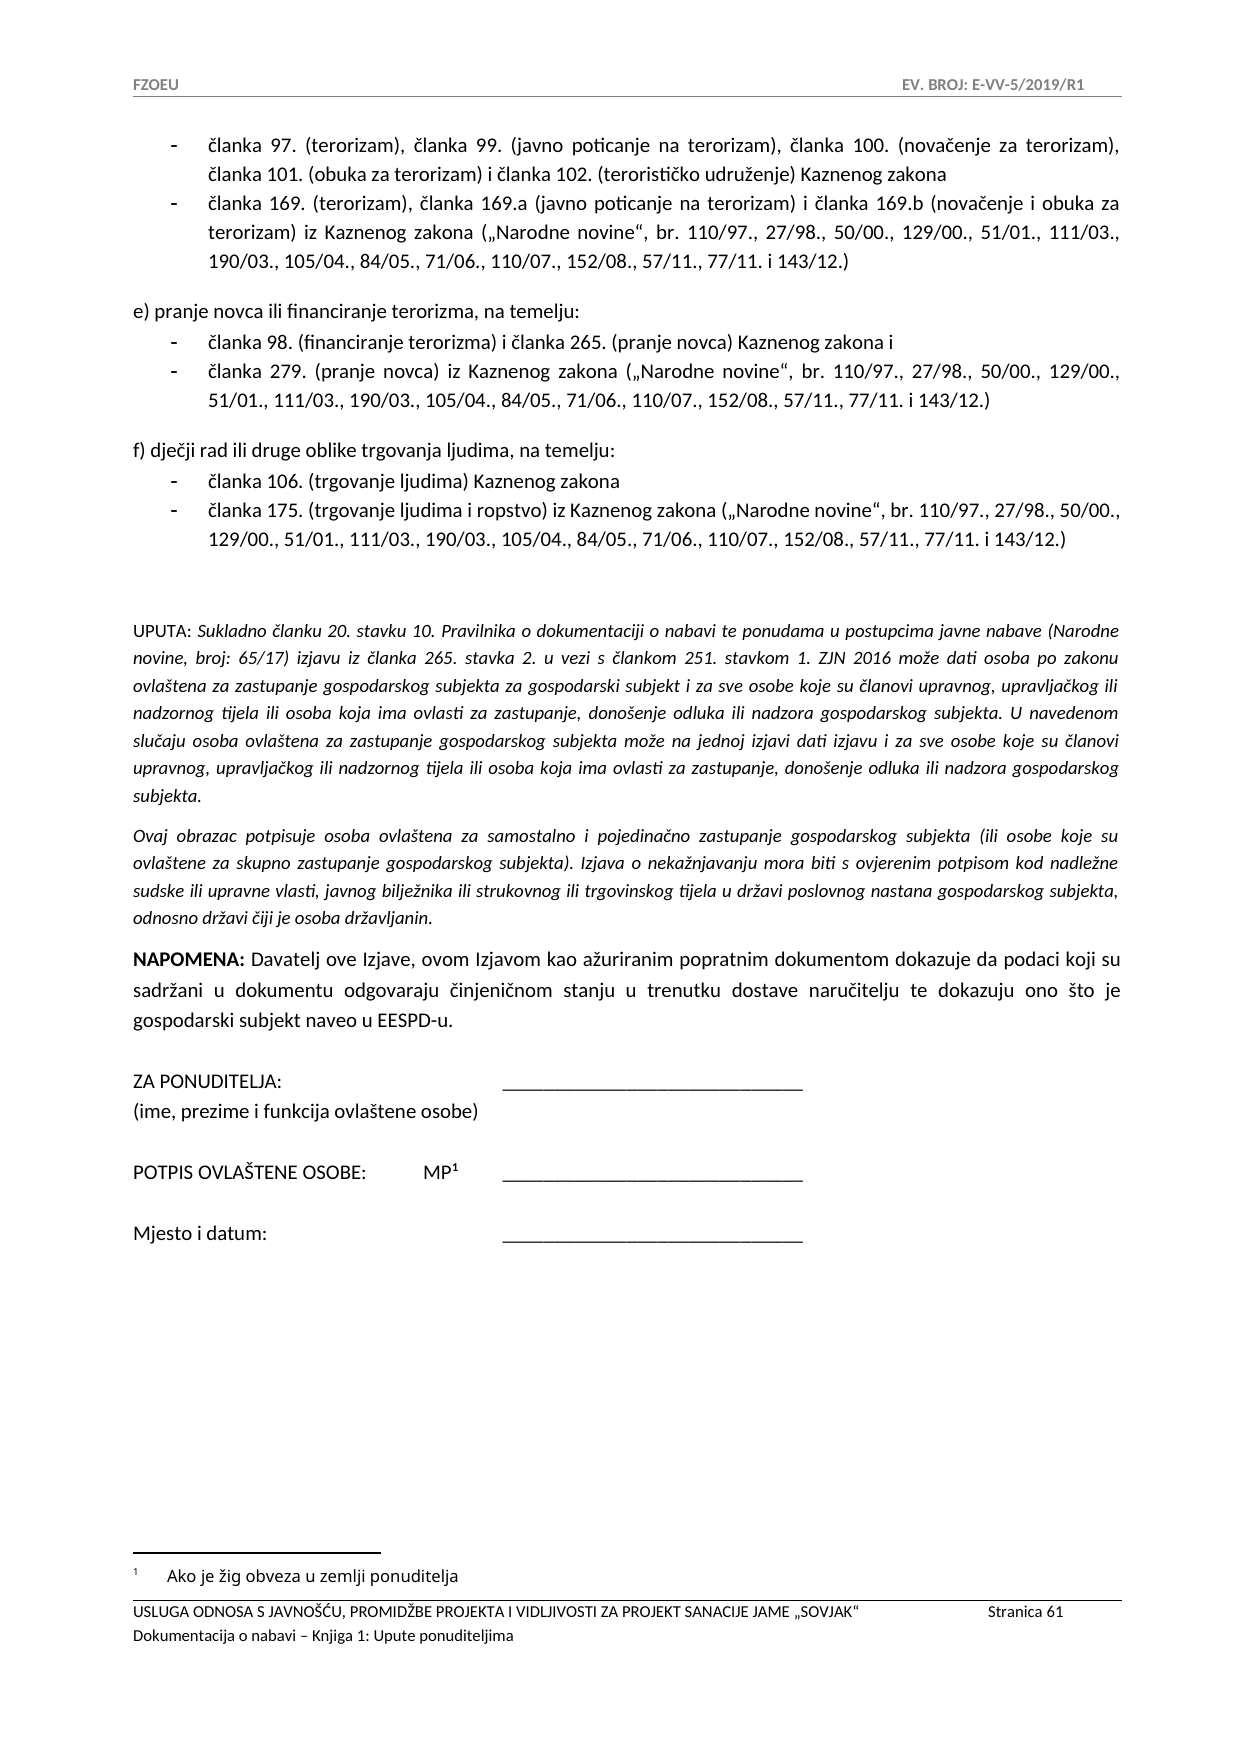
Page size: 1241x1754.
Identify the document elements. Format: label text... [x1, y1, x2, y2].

text UPUTA: Sukladno članku 20. stavku 10. Pravilnika o dokumentaciji o nabavi te ponudama u postupcima javne nabave (Narodne novine, broj: 65/17) izjavu iz članka 265. stavka 2. u vezi s člankom 251. stavkom 1. ZJN 2016 može dati osoba po zakonu ovlaštena za zastupanje gospodarskog subjekta za gospodarski subjekt i za sve osobe koje su članovi upravnog, upravljačkog ili nadzornog tijela ili osoba koja ima ovlasti za zastupanje, donošenje odluka ili nadzora gospodarskog subjekta. U navedenom slučaju osoba ovlaštena za zastupanje gospodarskog subjekta može na jednoj izjavi dati izjavu i za sve osobe koje su članovi upravnog, upravljačkog ili nadzornog tijela ili osoba koja ima ovlasti za zastupanje, donošenje odluka ili nadzora gospodarskog subjekta. [133, 619, 1122, 807]
text ZA PONUDITELJA: _____________________________ [133, 1068, 1122, 1094]
list članka 97. (terorizam), članka 99. (javno poticanje na terorizam), članka 100. (novačenje za terorizam), članka 101. (obuka za terorizam) i članka 102. (terorističko udruženje) Kaznenog zakona [170, 132, 1122, 187]
list članka 98. (financiranje terorizma) i članka 265. (pranje novca) Kaznenog zakona i [170, 329, 1122, 354]
list članka 175. (trgovanje ljudima i ropstvo) iz Kaznenog zakona („Narodne novine“, br. 110/97., 27/98., 50/00., 129/00., 51/01., 111/03., 190/03., 105/04., 84/05., 71/06., 110/07., 152/08., 57/11., 77/11. i 143/12.) [170, 497, 1122, 552]
list članka 106. (trgovanje ljudima) Kaznenog zakona [170, 468, 1122, 493]
text Mjesto i datum: _____________________________ [133, 1220, 1122, 1246]
text e) pranje novca ili financiranje terorizma, na temelju: [133, 299, 1122, 324]
text f) dječji rad ili druge oblike trgovanja ljudima, na temelju: [133, 437, 1122, 463]
list članka 279. (pranje novca) iz Kaznenog zakona („Narodne novine“, br. 110/97., 27/98., 50/00., 129/00., 51/01., 111/03., 190/03., 105/04., 84/05., 71/06., 110/07., 152/08., 57/11., 77/11. i 143/12.) [170, 358, 1122, 413]
text NAPOMENA: Davatelj ove Izjave, ovom Izjavom kao ažuriranim popratnim dokumentom dokazuje da podaci koji su sadržani u dokumentu odgovaraju činjeničnom stanju u trenutku dostave naručitelju te dokazuju ono što je gospodarski subjekt naveo u EESPD-u. [133, 947, 1122, 1033]
text (ime, prezime i funkcija ovlaštene osobe) [133, 1099, 1122, 1124]
text POTPIS OVLAŠTENE OSOBE: MP _____________________________ [133, 1159, 1122, 1185]
list članka 169. (terorizam), članka 169.a (javno poticanje na terorizam) i članka 169.b (novačenje i obuka za terorizam) iz Kaznenog zakona („Narodne novine“, br. 110/97., 27/98., 50/00., 129/00., 51/01., 111/03., 190/03., 105/04., 84/05., 71/06., 110/07., 152/08., 57/11., 77/11. i 143/12.) [170, 190, 1122, 274]
text Ovaj obrazac potpisuje osoba ovlaštena za samostalno i pojedinačno zastupanje gospodarskog subjekta (ili osobe koje su ovlaštene za skupno zastupanje gospodarskog subjekta). Izjava o nekažnjavanju mora biti s ovjerenim potpisom kod nadležne sudske ili upravne vlasti, javnog bilježnika ili strukovnog ili trgovinskog tijela u državi poslovnog nastana gospodarskog subjekta, odnosno državi čiji je osoba državljanin. [133, 824, 1122, 929]
